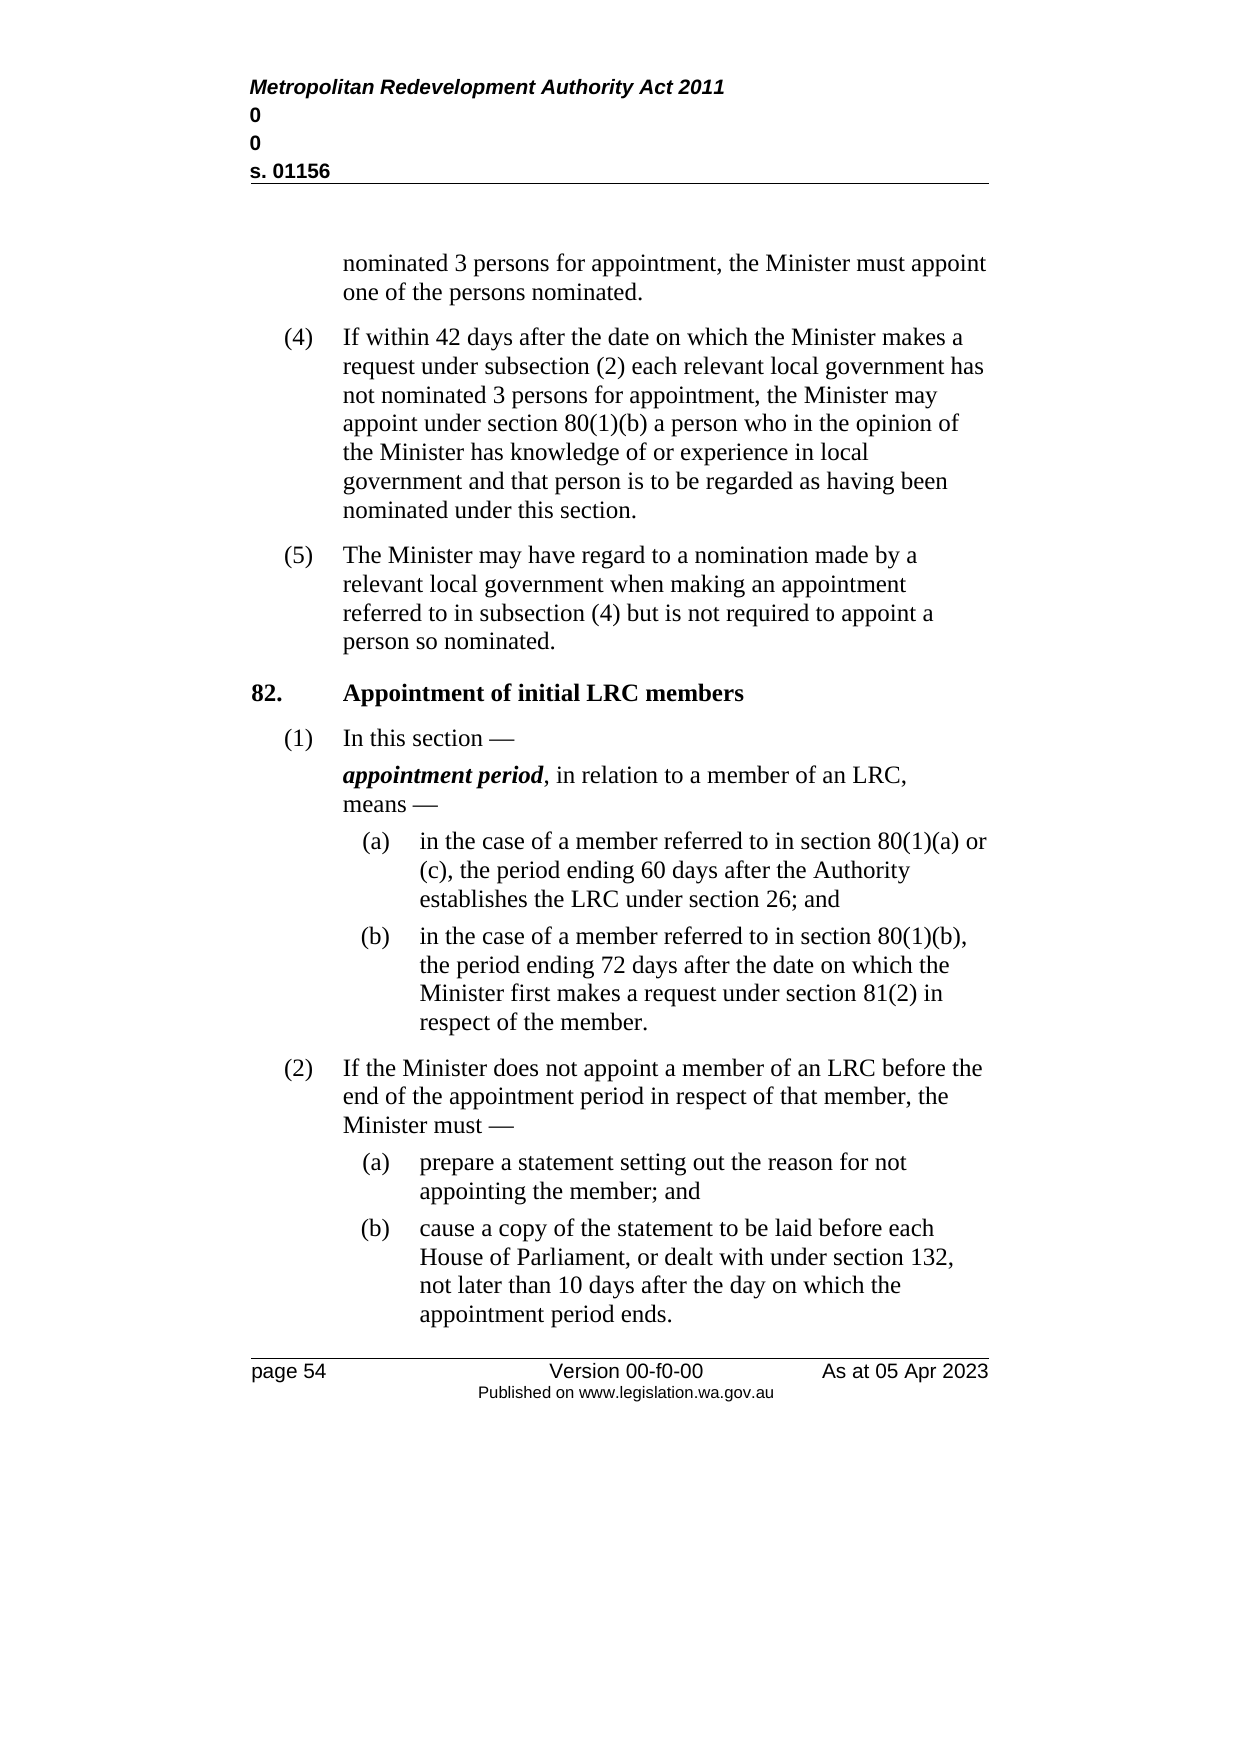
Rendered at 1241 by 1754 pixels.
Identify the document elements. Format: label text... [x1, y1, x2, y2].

text appointment period, in relation to a member of an LRC, means — [251, 761, 989, 818]
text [251, 248, 989, 306]
text (b) in the case of a member referred to in section 80(1)(b), the period ending 72 days after the date on which the Minister first makes a request under section 81(2) in respect of the member. [251, 921, 989, 1036]
text (5) The Minister may have regard to a nomination made by a relevant local government when making an appointment referred to in subsection (4) but is not required to appoint a person so nominated. [251, 540, 989, 655]
text (1) In this section — [251, 723, 989, 752]
text (4) If within 42 days after the date on which the Minister makes a request under subsection (2) each relevant local government has not nominated 3 persons for appointment, the Minister may appoint under section 80(1)(b) a person who in the opinion of the Minister has knowledge of or experience in local government and that person is to be regarded as having been nominated under this section. [251, 322, 989, 523]
text (a) prepare a statement setting out the reason for not appointing the member; and [251, 1147, 989, 1205]
text (2) If the Minister does not appoint a member of an LRC before the end of the appointment period in respect of that member, the Minister must — [251, 1053, 989, 1139]
text (b) cause a copy of the statement to be laid before each House of Parliament, or dealt with under section 132, not later than 10 days after the day on which the appointment period ends. [251, 1213, 989, 1328]
subtitle 82. Appointment of initial LRC members [251, 678, 989, 707]
text (a) in the case of a member referred to in section 80(1)(a) or (c), the period ending 60 days after the Authority establishes the LRC under section 26; and [251, 826, 989, 913]
